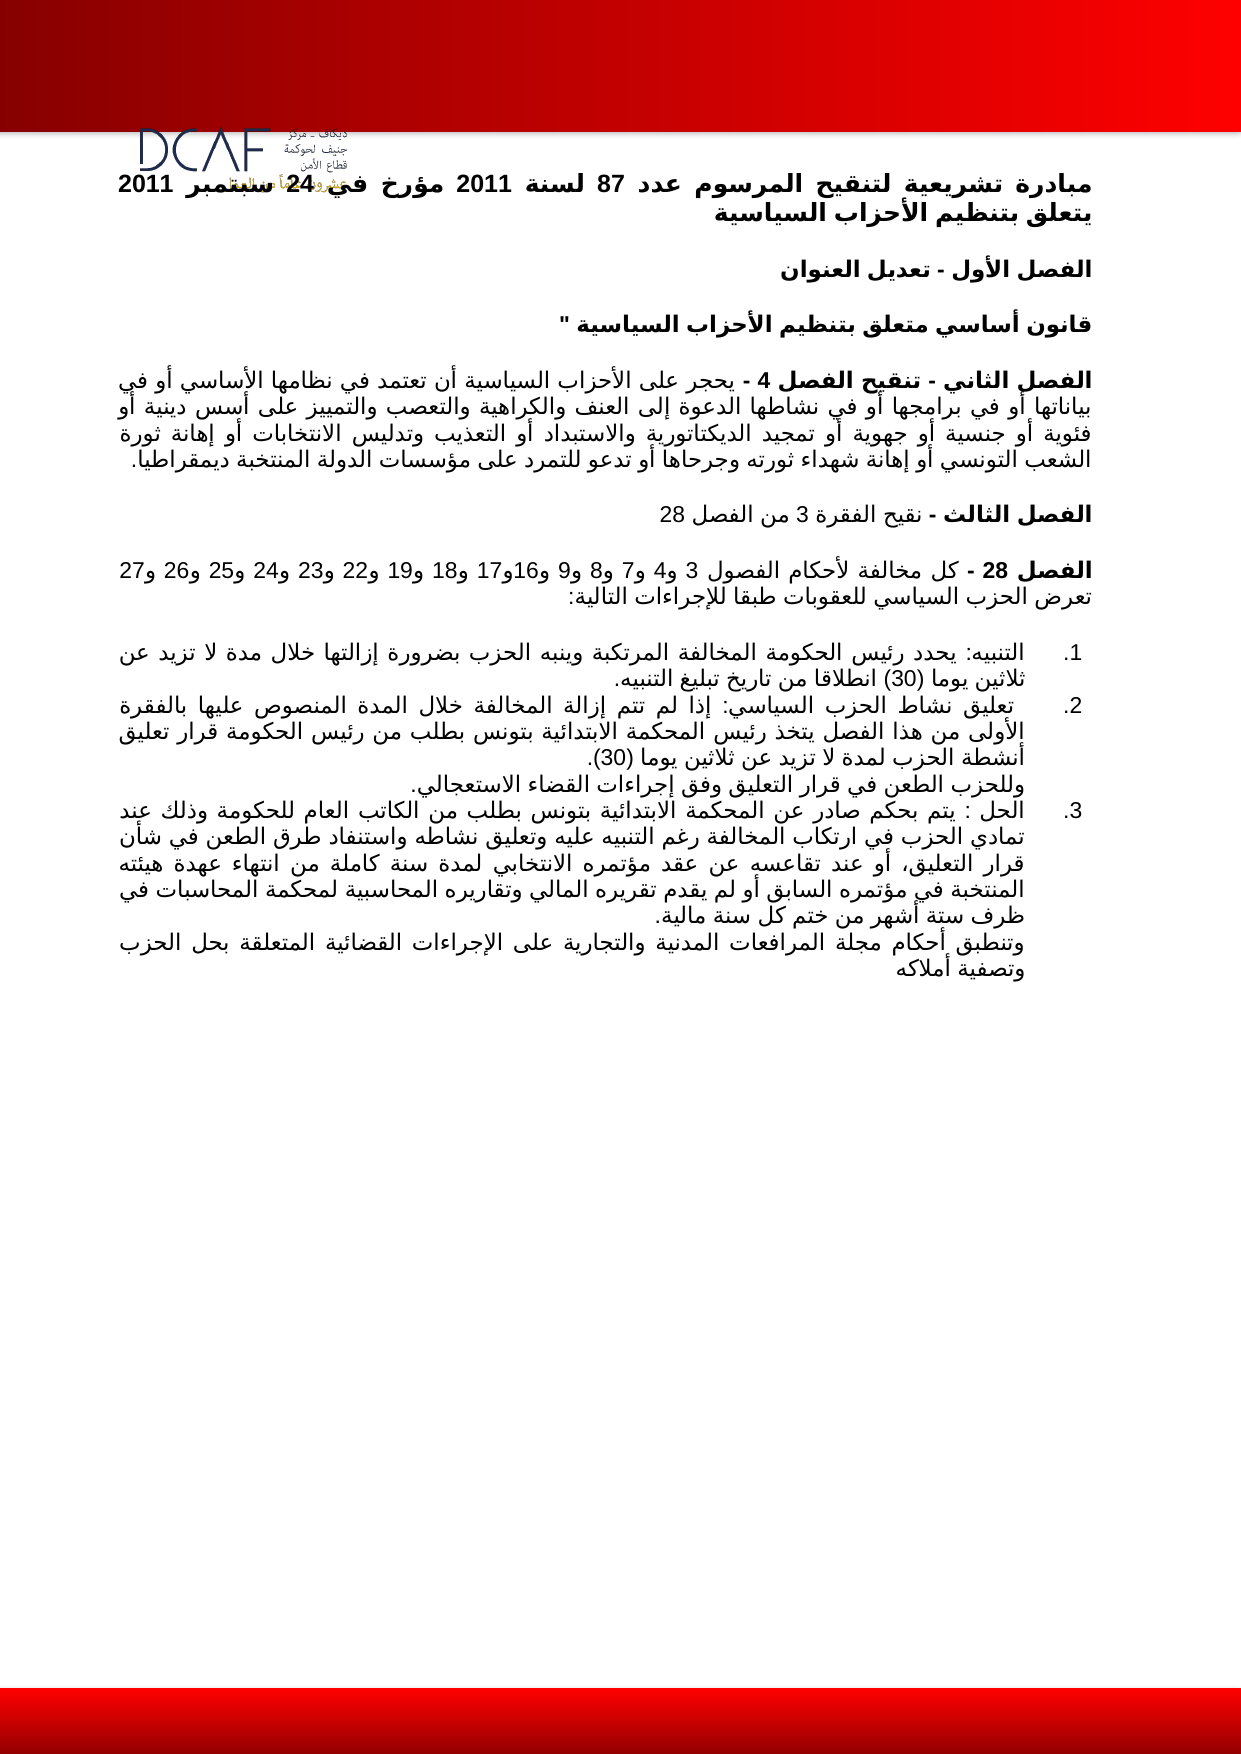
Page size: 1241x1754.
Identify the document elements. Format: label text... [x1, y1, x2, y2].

text الفصل 28 - كل مخالفة لأحكام الفصول 3 و4 و7 و8 و9 و16و17 و18 و19 و22 و23 و24 و25 و26 و27 تعرض الحزب السياسي للعقوبات طبقا للإجراءات التالية: [118, 557, 1092, 610]
list تعليق نشاط الحزب السياسي: إذا لم تتم إزالة المخالفة خلال المدة المنصوص عليها بالفقرة الأولى من هذا الفصل يتخذ رئيس المحكمة الابتدائية بتونس بطلب من رئيس الحكومة قرار تعليق أنشطة الحزب لمدة لا تزيد عن ثلاثين يوما (30). [118, 692, 1063, 771]
text مبادرة تشريعية لتنقيح المرسوم عدد 87 لسنة 2011 مؤرخ في 24 سبتمبر 2011 يتعلق بتنظيم الأحزاب السياسية [118, 169, 1092, 227]
list وللحزب الطعن في قرار التعليق وفق إجراءات القضاء الاستعجالي. [118, 771, 1026, 797]
list الحل : يتم بحكم صادر عن المحكمة الابتدائية بتونس بطلب من الكاتب العام للحكومة وذلك عند تمادي الحزب في ارتكاب المخالفة رغم التنبيه عليه وتعليق نشاطه واستنفاد طرق الطعن في شأن قرار التعليق، أو عند تقاعسه عن عقد مؤتمره الانتخابي لمدة سنة كاملة من انتهاء عهدة هيئته المنتخبة في مؤتمره السابق أو لم يقدم تقريره المالي وتقاريره المحاسبية لمحكمة المحاسبات في ظرف ستة أشهر من ختم كل سنة مالية. [118, 797, 1063, 929]
text الفصل الثاني - تنقيح الفصل 4 - يحجر على الأحزاب السياسية أن تعتمد في نظامها الأساسي أو في بياناتها أو في برامجها أو في نشاطها الدعوة إلى العنف والكراهية والتعصب والتمييز على أسس دينية أو فئوية أو جنسية أو جهوية أو تمجيد الديكتاتورية والاستبداد أو التعذيب وتدليس الانتخابات أو إهانة ثورة الشعب التونسي أو إهانة شهداء ثورته وجرحاها أو تدعو للتمرد على مؤسسات الدولة المنتخبة ديمقراطيا. [118, 367, 1092, 472]
text الفصل الثالث - نقيح الفقرة 3 من الفصل 28 [118, 501, 1092, 528]
text الفصل الأول - تعديل العنوان [118, 256, 1092, 282]
text قانون أساسي متعلق بتنظيم الأحزاب السياسية " [118, 311, 1092, 338]
list وتنطبق أحكام مجلة المرافعات المدنية والتجارية على الإجراءات القضائية المتعلقة بحل الحزب وتصفية أملاكه [118, 929, 1026, 981]
list التنبيه: يحدد رئيس الحكومة المخالفة المرتكبة وينبه الحزب بضرورة إزالتها خلال مدة لا تزيد عن ثلاثين يوما (30) انطلاقا من تاريخ تبليغ التنبيه. [118, 639, 1063, 692]
picture [133, 125, 349, 169]
